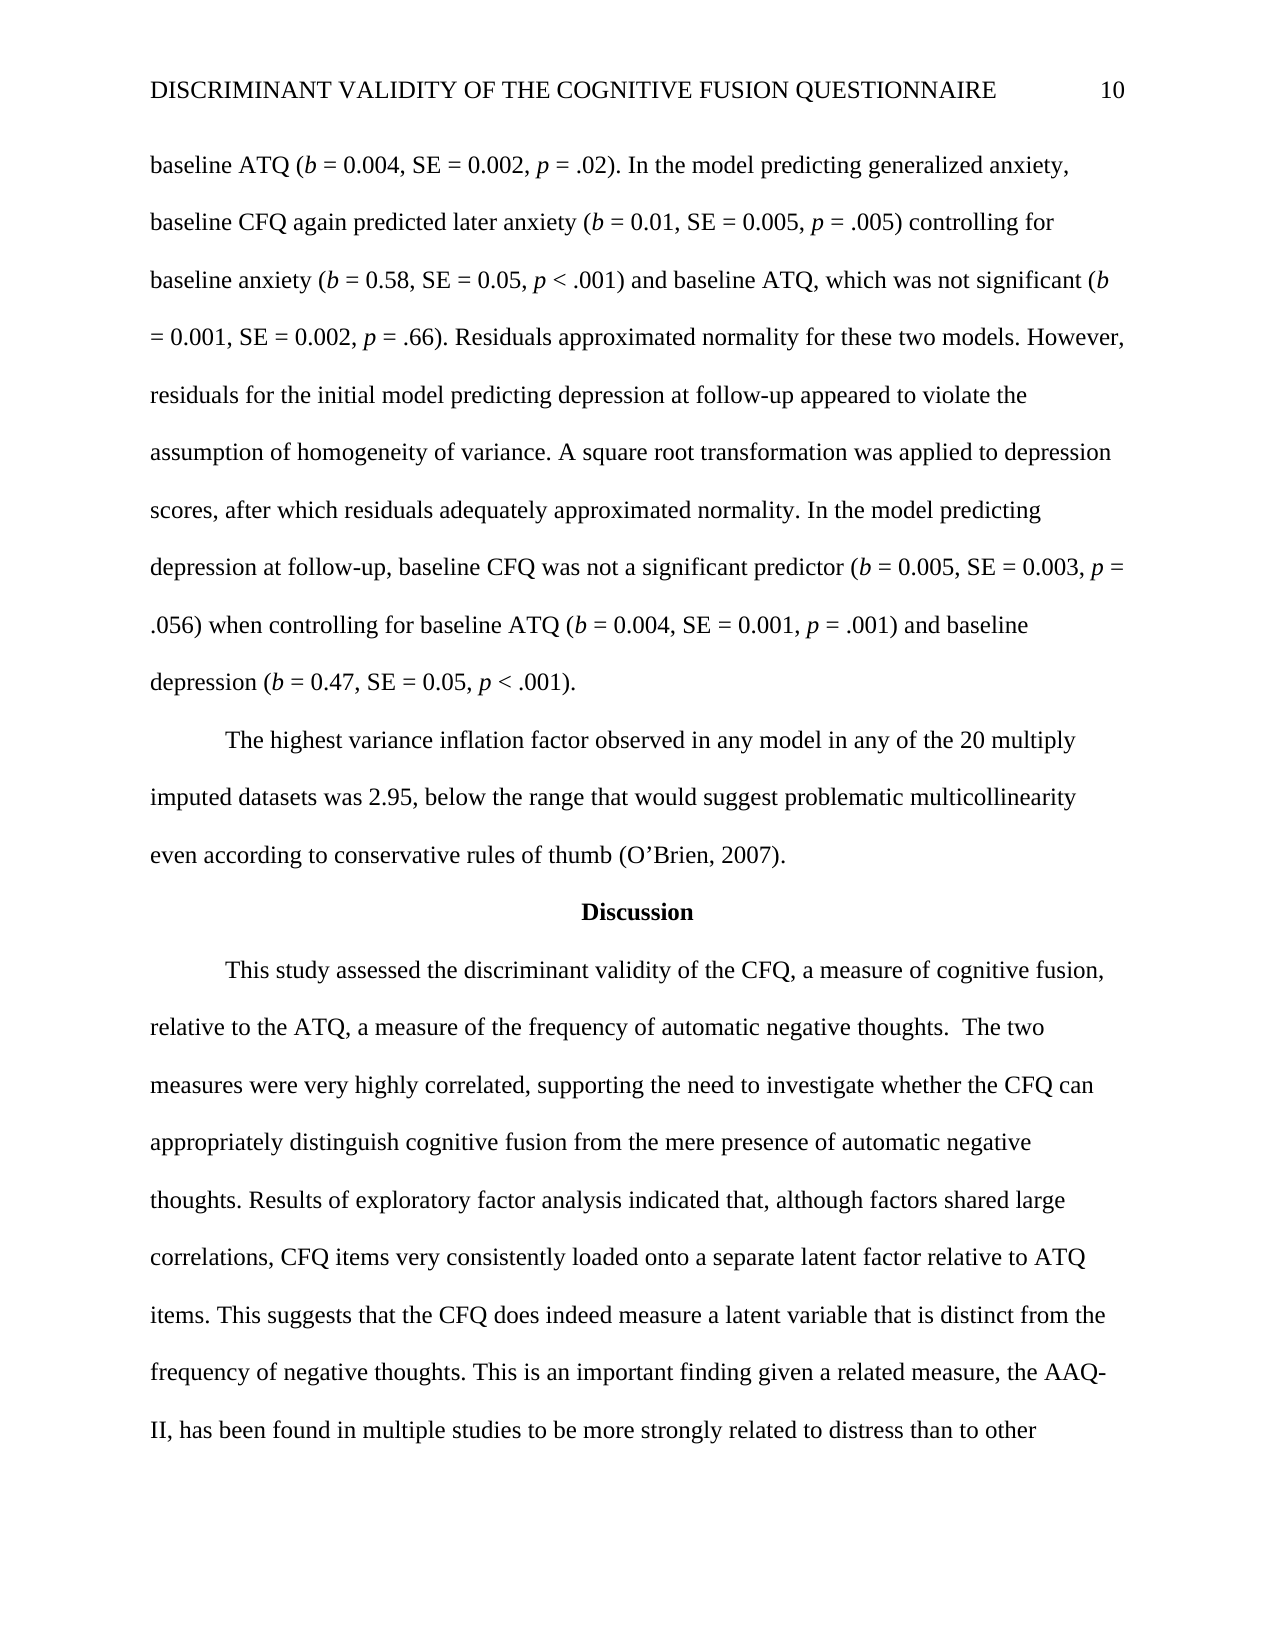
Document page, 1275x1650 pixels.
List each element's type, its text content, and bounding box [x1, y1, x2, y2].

text The highest variance inflation factor observed in any model in any of the 20 multiply imputed datasets was 2.95, below the range that would suggest problematic multicollinearity even according to conservative rules of thumb (O’Brien, 2007). [150, 725, 1125, 869]
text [150, 150, 1125, 696]
text Discussion [150, 897, 1125, 926]
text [150, 955, 1125, 1444]
